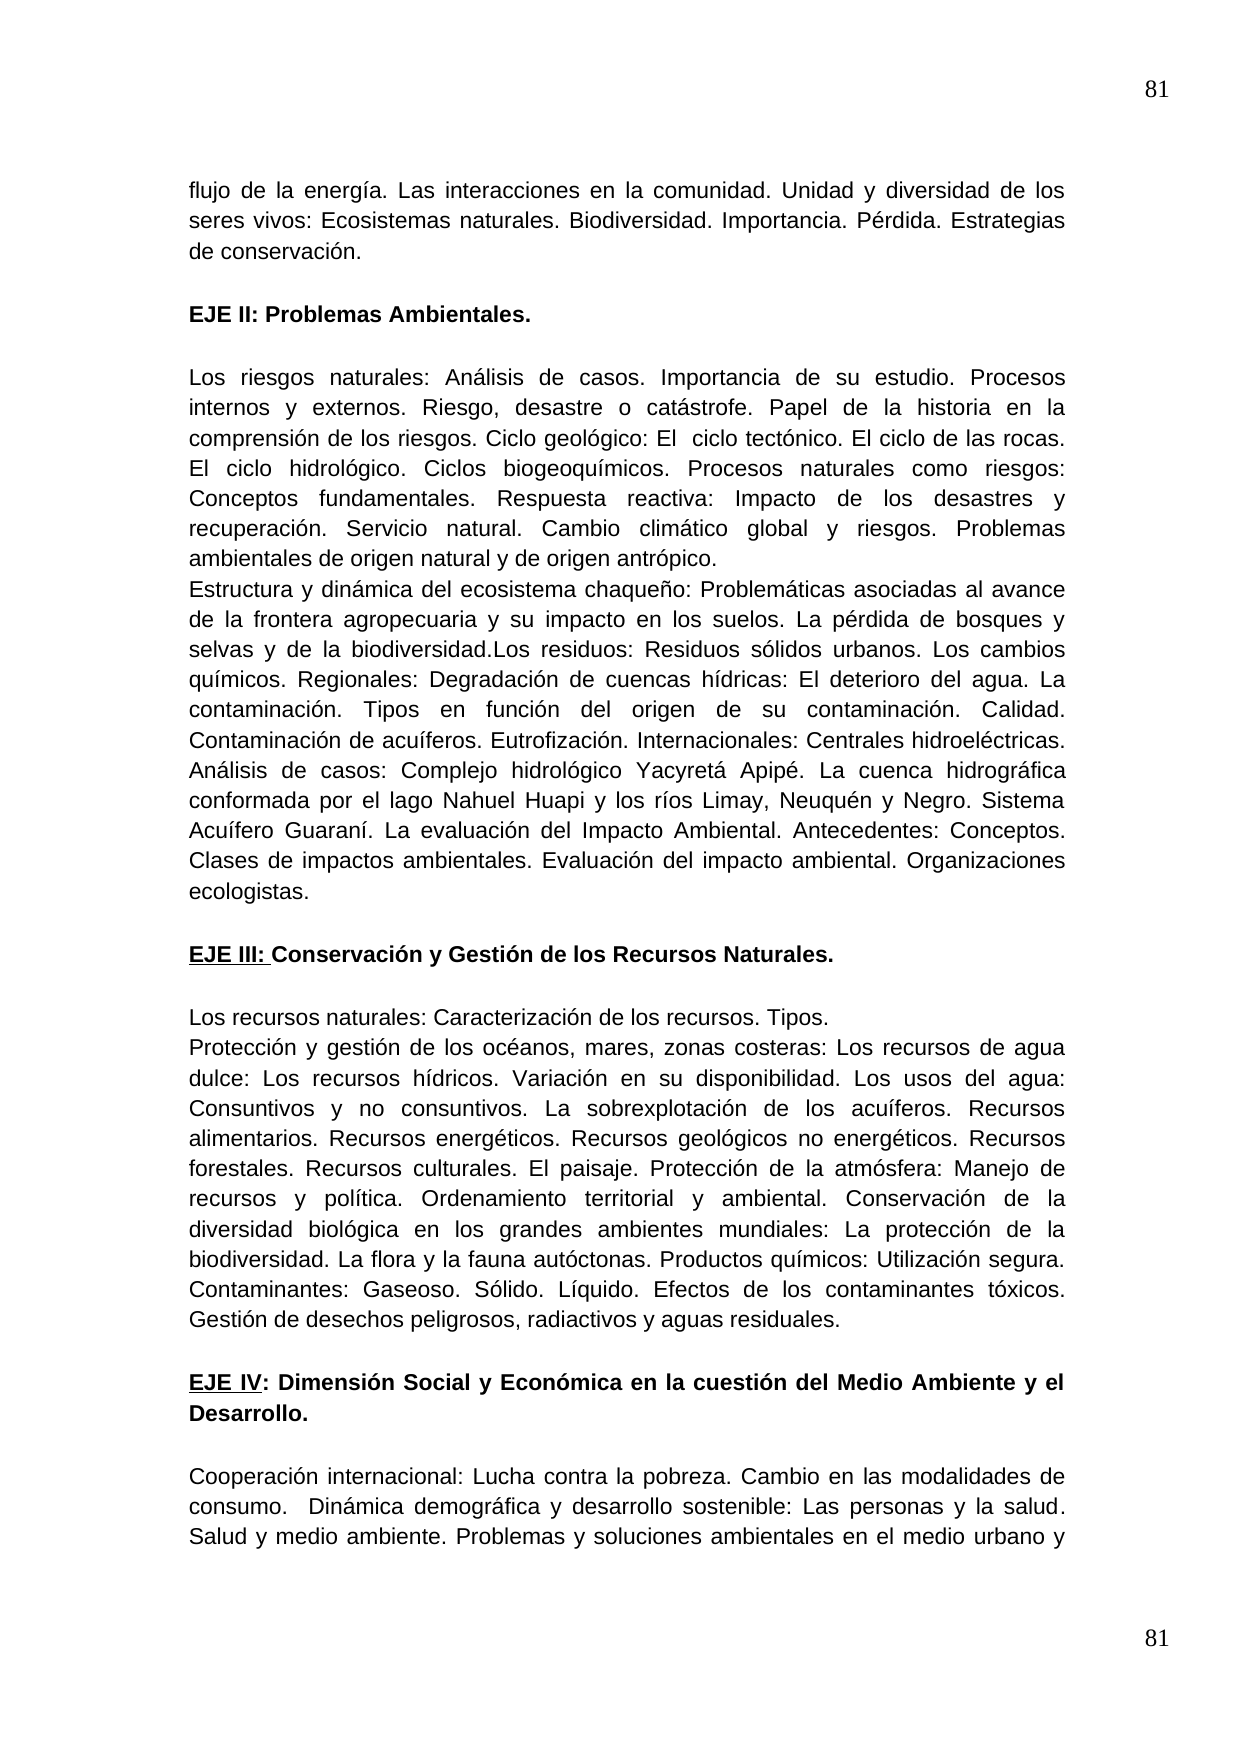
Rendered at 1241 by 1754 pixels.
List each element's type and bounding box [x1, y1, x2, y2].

table_cell [166, 177, 1088, 1549]
